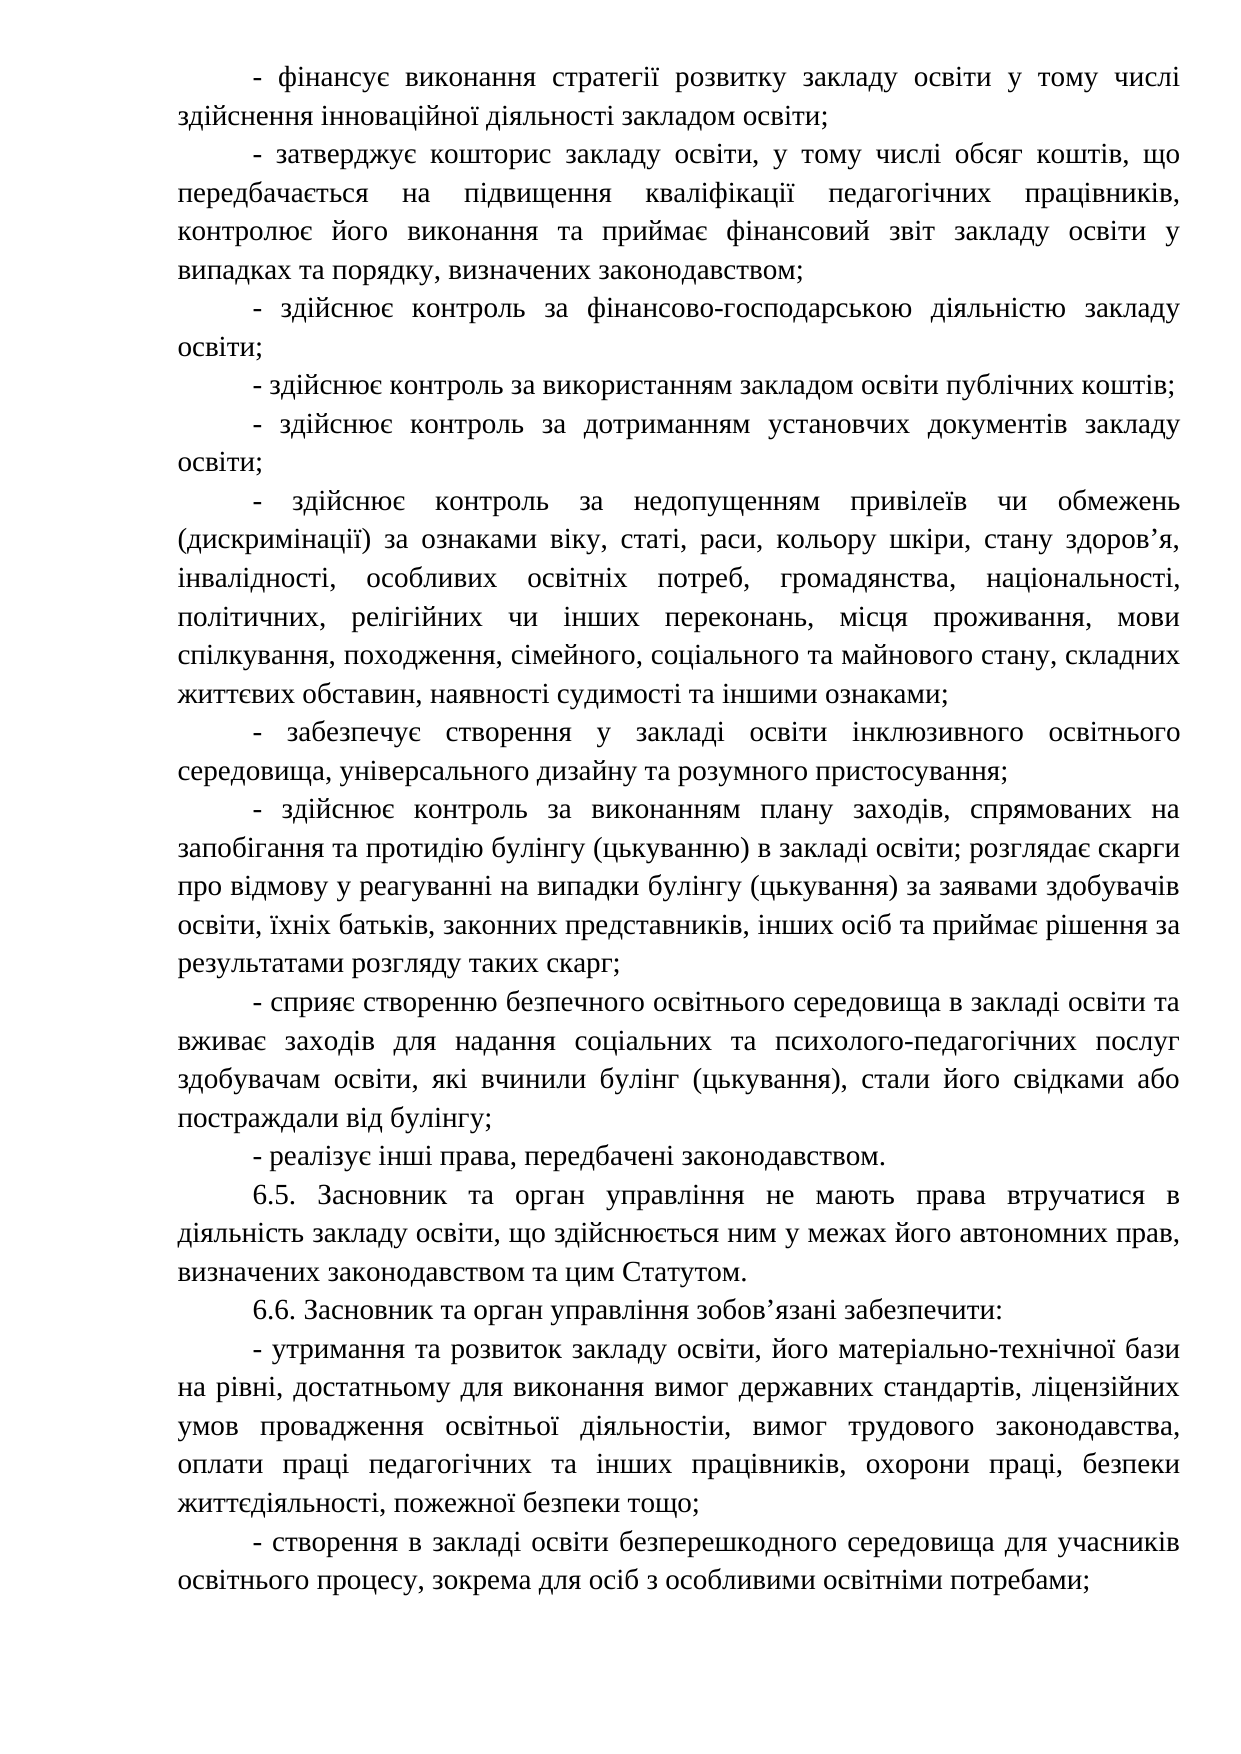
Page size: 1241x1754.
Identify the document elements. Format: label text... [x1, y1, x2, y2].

text - сприяє створенню безпечного освітнього середовища в закладі освіти та вживає заходів для надання соціальних та психолого-педагогічних послуг здобувачам освіти, які вчинили булінг (цькування), стали його свідками або постраждали від булінгу; [177, 984, 1181, 1133]
text - затверджує кошторис закладу освіти, у тому числі обсяг коштів, що передбачається на підвищення кваліфікації педагогічних працівників, контролює його виконання та приймає фінансовий звіт закладу освіти у випадках та порядку, визначених законодавством; [177, 136, 1181, 285]
text - здійснює контроль за фінансово-господарською діяльністю закладу освіти; [177, 290, 1181, 362]
text 6.5. Засновник та орган управління не мають права втручатися в діяльність закладу освіти, що здійснюється ним у межах його автономних прав, визначених законодавством та цим Статутом. [177, 1177, 1181, 1287]
text - створення в закладі освіти безперешкодного середовища для учасників освітнього процесу, зокрема для осіб з особливими освітніми потребами; [177, 1524, 1181, 1596]
text - здійснює контроль за використанням закладом освіти публічних коштів; [177, 367, 1181, 401]
text - фінансує виконання стратегії розвитку закладу освіти у тому числі здійснення інноваційної діяльності закладом освіти; [177, 59, 1181, 131]
text - забезпечує створення у закладі освіти інклюзивного освітнього середовища, універсального дизайну та розумного пристосування; [177, 714, 1181, 786]
text - здійснює контроль за виконанням плану заходів, спрямованих на запобігання та протидію булінгу (цькуванню) в закладі освіти; розглядає скарги про відмову у реагуванні на випадки булінгу (цькування) за заявами здобувачів освіти, їхніх батьків, законних представників, інших осіб та приймає рішення за результатами розгляду таких скарг; [177, 791, 1181, 979]
text 6.6. Засновник та орган управління зобов’язані забезпечити: [177, 1292, 1181, 1326]
text - здійснює контроль за недопущенням привілеїв чи обмежень (дискримінації) за ознаками віку, статі, раси, кольору шкіри, стану здоров’я, інвалідності, особливих освітніх потреб, громадянства, національності, політичних, релігійних чи інших переконань, місця проживання, мови спілкування, походження, сімейного, соціального та майнового стану, складних життєвих обставин, наявності судимості та іншими ознаками; [177, 483, 1181, 709]
text - утримання та розвиток закладу освіти, його матеріально-технічної бази на рівні, достатньому для виконання вимог державних стандартів, ліцензійних умов провадження освітньої діяльностіи, вимог трудового законодавства, оплати праці педагогічних та інших працівників, охорони праці, безпеки життєдіяльності, пожежної безпеки тощо; [177, 1331, 1181, 1519]
text - здійснює контроль за дотриманням установчих документів закладу освіти; [177, 406, 1181, 478]
text - реалізує інші права, передбачені законодавством. [177, 1138, 1181, 1172]
